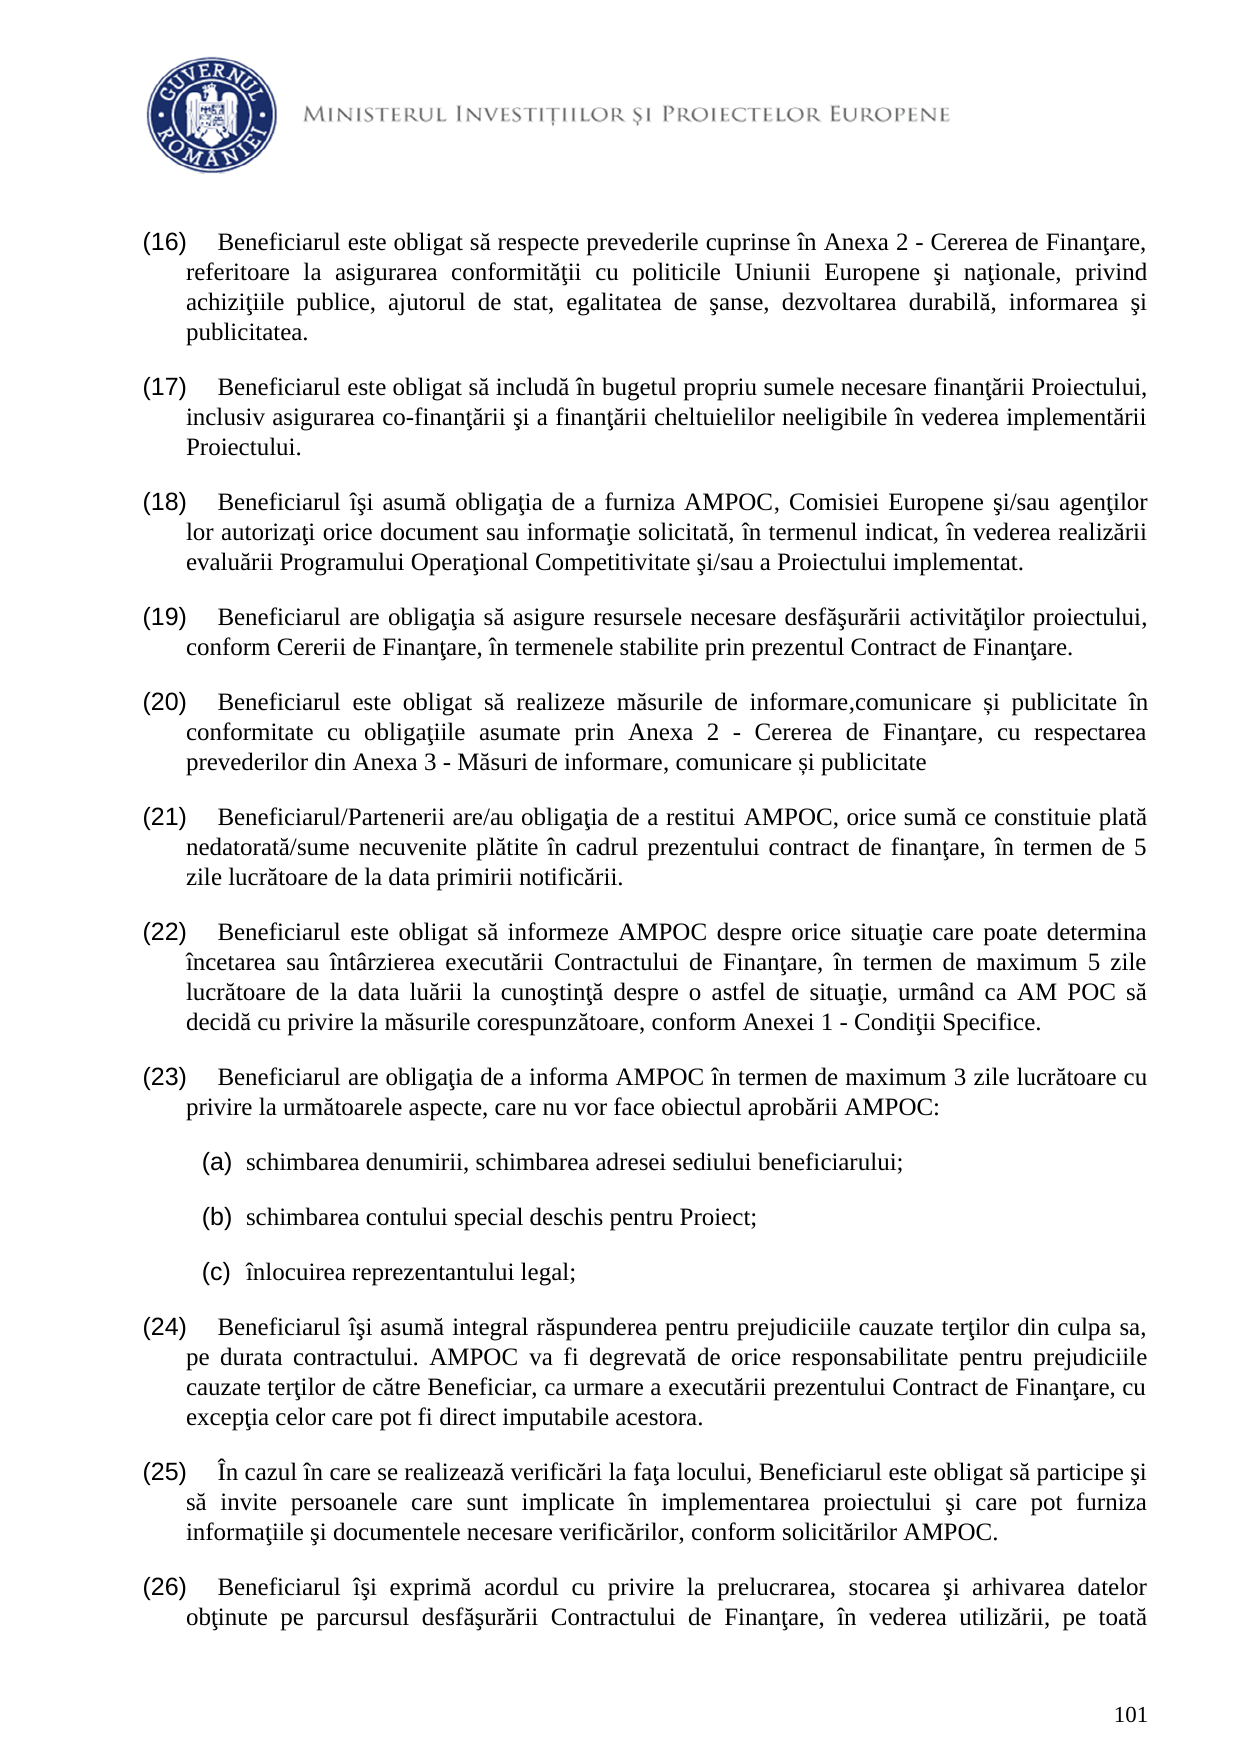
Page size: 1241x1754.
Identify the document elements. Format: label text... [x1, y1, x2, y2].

list Beneficiarul îşi asumă integral răspunderea pentru prejudiciile cauzate terţilor din culpa sa, pe durata contractului. AMPOC va fi degrevată de orice responsabilitate pentru prejudiciile cauzate terţilor de către Beneficiar, ca urmare a executării prezentului Contract de Finanţare, cu excepţia celor care pot fi direct imputabile acestora. [142, 1312, 1148, 1432]
list schimbarea denumirii, schimbarea adresei sediului beneficiarului; [202, 1147, 1148, 1177]
list În cazul în care se realizează verificări la faţa locului, Beneficiarul este obligat să participe şi să invite persoanele care sunt implicate în implementarea proiectului şi care pot furniza informaţiile şi documentele necesare verificărilor, conform solicitărilor AMPOC. [142, 1457, 1148, 1547]
list Beneficiarul este obligat să includă în bugetul propriu sumele necesare finanţării Proiectului, inclusiv asigurarea co-finanţării şi a finanţării cheltuielilor neeligibile în vederea implementării Proiectului. [142, 372, 1148, 462]
list Beneficiarul îşi asumă obligaţia de a furniza AMPOC, Comisiei Europene şi/sau agenţilor lor autorizaţi orice document sau informaţie solicitată, în termenul indicat, în vederea realizării evaluării Programului Operaţional Competitivitate şi/sau a Proiectului implementat. [142, 487, 1148, 577]
list Beneficiarul este obligat să respecte prevederile cuprinse în Anexa 2 - Cererea de Finanţare, referitoare la asigurarea conformităţii cu politicile Uniunii Europene şi naţionale, privind achiziţiile publice, ajutorul de stat, egalitatea de şanse, dezvoltarea durabilă, informarea şi publicitatea. [142, 227, 1148, 347]
list Beneficiarul are obligaţia să asigure resursele necesare desfăşurării activităţilor proiectului, conform Cererii de Finanţare, în termenele stabilite prin prezentul Contract de Finanţare. [142, 602, 1148, 662]
list Beneficiarul/Partenerii are/au obligaţia de a restitui AMPOC, orice sumă ce constituie plată nedatorată/sume necuvenite plătite în cadrul prezentului contract de finanţare, în termen de 5 zile lucrătoare de la data primirii notificării. [142, 802, 1148, 892]
list Beneficiarul este obligat să informeze AMPOC despre orice situaţie care poate determina încetarea sau întârzierea executării Contractului de Finanţare, în termen de maximum 5 zile lucrătoare de la data luării la cunoştinţă despre o astfel de situaţie, urmând ca AM POC să decidă cu privire la măsurile corespunzătoare, conform Anexei 1 - Condiţii Specifice. [142, 917, 1148, 1037]
picture [142, 52, 1088, 174]
list schimbarea contului special deschis pentru Proiect; [202, 1202, 1148, 1232]
list Beneficiarul este obligat să realizeze măsurile de informare,comunicare și publicitate în conformitate cu obligaţiile asumate prin Anexa 2 - Cererea de Finanţare, cu respectarea prevederilor din Anexa 3 - Măsuri de informare, comunicare și publicitate [142, 687, 1148, 777]
list înlocuirea reprezentantului legal; [202, 1257, 1148, 1287]
list Beneficiarul are obligaţia de a informa AMPOC în termen de maximum 3 zile lucrătoare cu privire la următoarele aspecte, care nu vor face obiectul aprobării AMPOC: [142, 1062, 1148, 1122]
